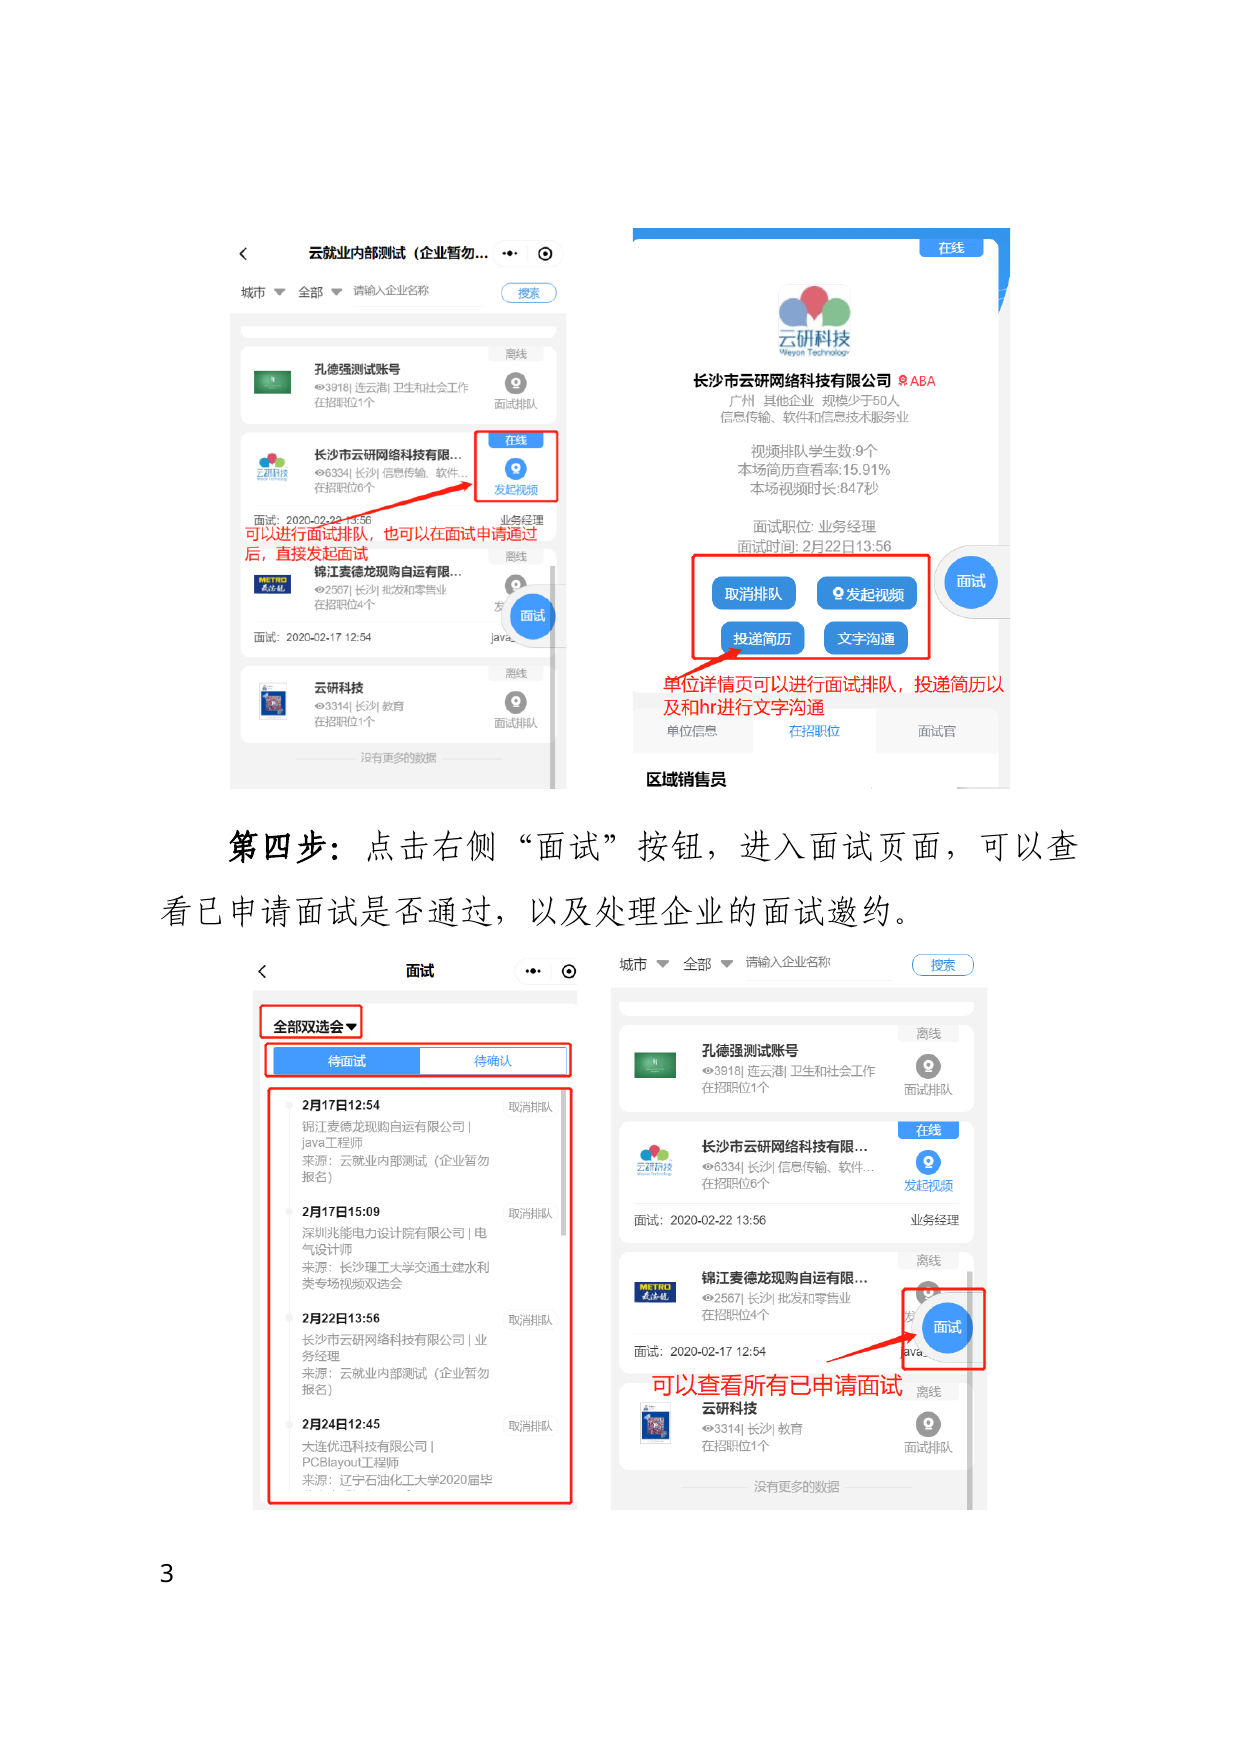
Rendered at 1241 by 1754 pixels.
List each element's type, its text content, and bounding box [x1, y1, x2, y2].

picture [632, 228, 1011, 789]
text 第四步：点击右侧“面试”按钮，进入面试页面，可以查看已申请面试是否通过，以及处理企业的面试邀约。 [159, 812, 1081, 942]
picture [230, 227, 567, 789]
picture [252, 944, 578, 1510]
picture [610, 942, 988, 1510]
